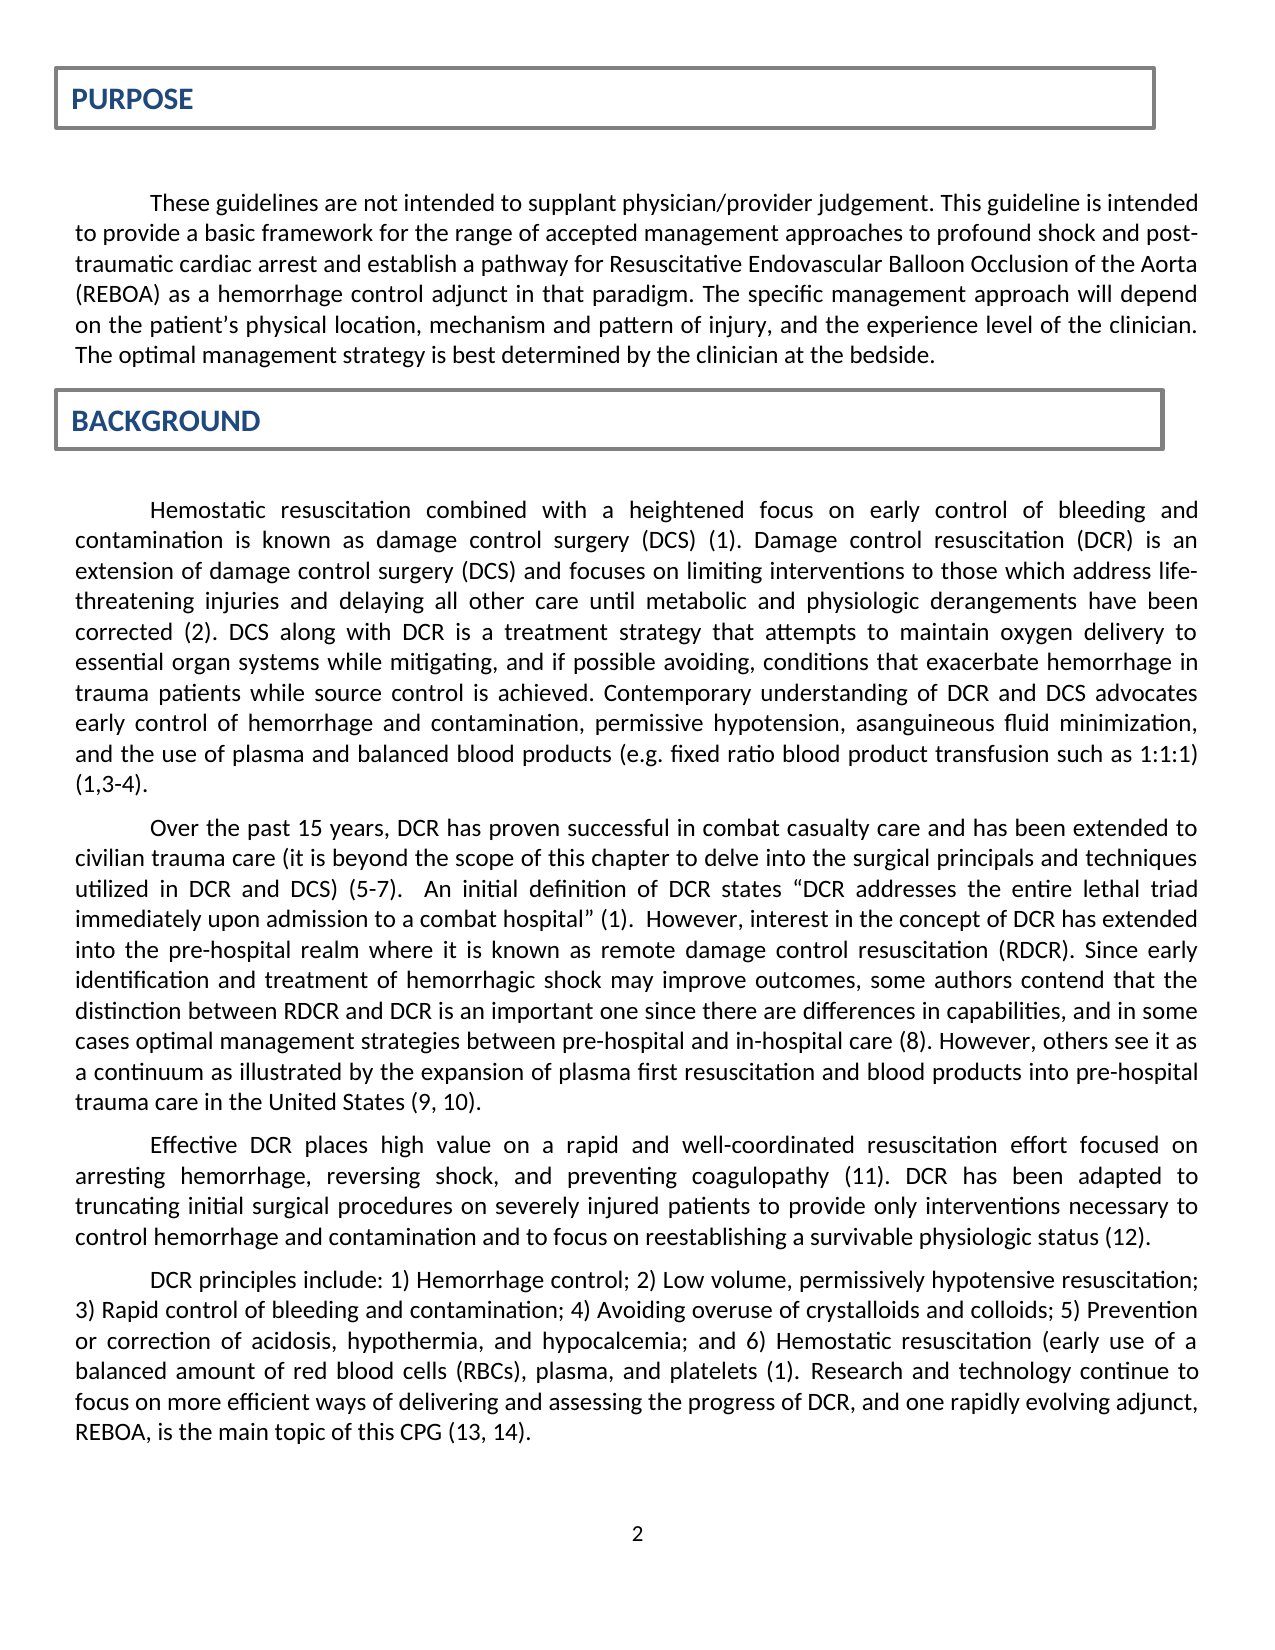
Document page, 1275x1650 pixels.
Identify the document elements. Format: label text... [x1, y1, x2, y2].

text Hemostatic resuscitation combined with a heightened focus on early control of bleeding and contamination is known as damage control surgery (DCS) (1). Damage control resuscitation (DCR) is an extension of damage control surgery (DCS) and focuses on limiting interventions to those which address life-threatening injuries and delaying all other care until metabolic and physiologic derangements have been corrected (2). DCS along with DCR is a treatment strategy that attempts to maintain oxygen delivery to essential organ systems while mitigating, and if possible avoiding, conditions that exacerbate hemorrhage in trauma patients while source control is achieved. Contemporary understanding of DCR and DCS advocates early control of hemorrhage and contamination, permissive hypotension, asanguineous fluid minimization, and the use of plasma and balanced blood products (e.g. fixed ratio blood product transfusion such as 1:1:1) (1,3-4). [75, 494, 1200, 799]
text These guidelines are not intended to supplant physician/provider judgement. This guideline is intended to provide a basic framework for the range of accepted management approaches to profound shock and post-traumatic cardiac arrest and establish a pathway for Resuscitative Endovascular Balloon Occlusion of the Aorta (REBOA) as a hemorrhage control adjunct in that paradigm. The specific management approach will depend on the patient’s physical location, mechanism and pattern of injury, and the experience level of the clinician. The optimal management strategy is best determined by the clinician at the bedside. [75, 187, 1200, 370]
text Effective DCR places high value on a rapid and well-coordinated resuscitation effort focused on arresting hemorrhage, reversing shock, and preventing coagulopathy (11). DCR has been adapted to truncating initial surgical procedures on severely injured patients to provide only interventions necessary to control hemorrhage and contamination and to focus on reestablishing a survivable physiologic status (12). [75, 1129, 1200, 1251]
text Over the past 15 years, DCR has proven successful in combat casualty care and has been extended to civilian trauma care (it is beyond the scope of this chapter to delve into the surgical principals and techniques utilized in DCR and DCS) (5-7). An initial definition of DCR states “DCR addresses the entire lethal triad immediately upon admission to a combat hospital” (1). However, interest in the concept of DCR has extended into the pre-hospital realm where it is known as remote damage control resuscitation (RDCR). Since early identification and treatment of hemorrhagic shock may improve outcomes, some authors contend that the distinction between RDCR and DCR is an important one since there are differences in capabilities, and in some cases optimal management strategies between pre-hospital and in-hospital care (8). However, others see it as a continuum as illustrated by the expansion of plasma first resuscitation and blood products into pre-hospital trauma care in the United States (9, 10). [75, 812, 1200, 1117]
text DCR principles include: 1) Hemorrhage control; 2) Low volume, permissively hypotensive resuscitation; 3) Rapid control of bleeding and contamination; 4) Avoiding overuse of crystalloids and colloids; 5) Prevention or correction of acidosis, hypothermia, and hypocalcemia; and 6) Hemostatic resuscitation (early use of a balanced amount of red blood cells (RBCs), plasma, and platelets (1). Research and technology continue to focus on more efficient ways of delivering and assessing the progress of DCR, and one rapidly evolving adjunct, REBOA, is the main topic of this CPG (13, 14). [75, 1264, 1200, 1447]
